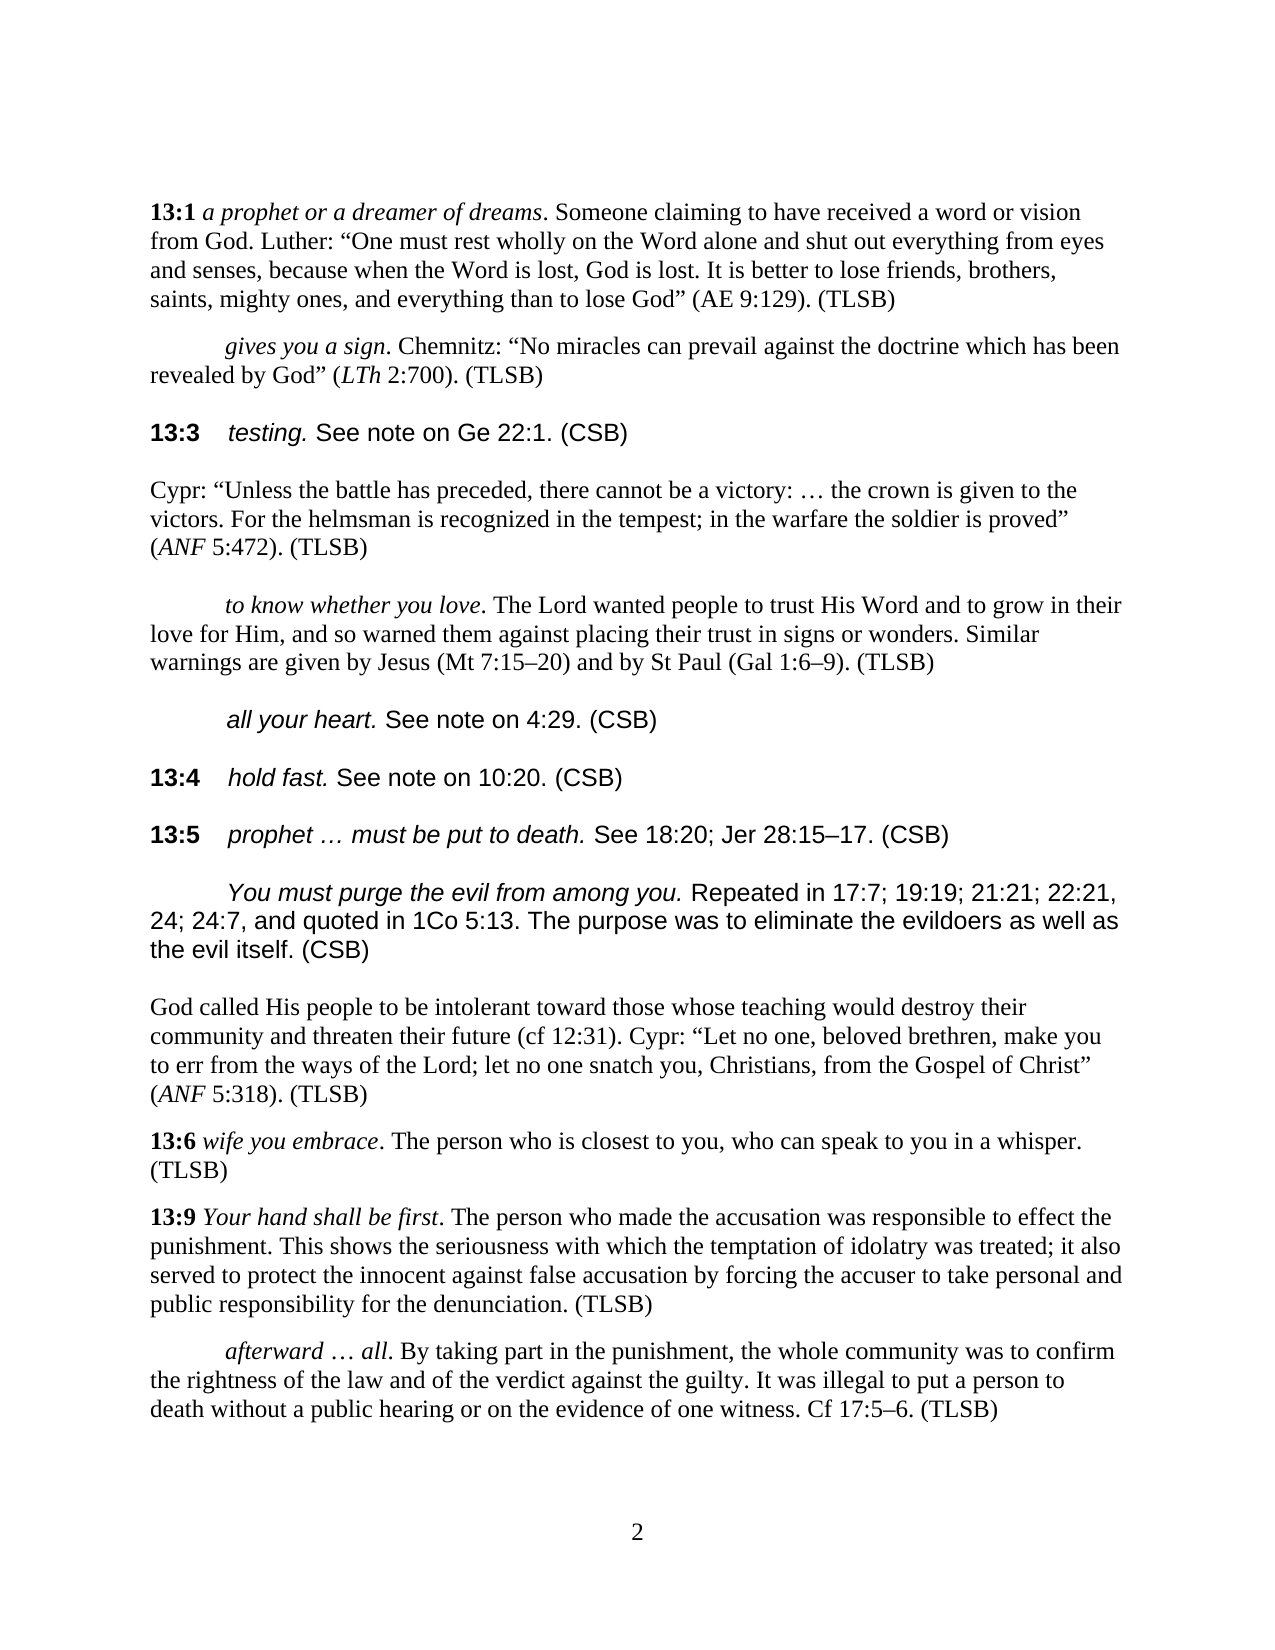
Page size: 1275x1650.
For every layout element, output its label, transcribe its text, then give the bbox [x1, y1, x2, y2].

text afterward … all. By taking part in the punishment, the whole community was to confirm the rightness of the law and of the verdict against the guilty. It was illegal to put a person to death without a public hearing or on the evidence of one witness. Cf 17:5–6. (TLSB) [150, 1336, 1125, 1422]
text 13:4 hold fast. See note on 10:20. (CSB) [150, 762, 1125, 791]
text to know whether you love. The Lord wanted people to trust His Word and to grow in their love for Him, and so warned them against placing their trust in signs or wonders. Similar warnings are given by Jesus (Mt 7:15–20) and by St Paul (Gal 1:6–9). (TLSB) [150, 590, 1125, 676]
text 13:9 Your hand shall be first. The person who made the accusation was responsible to effect the punishment. This shows the seriousness with which the temptation of idolatry was treated; it also served to protect the innocent against false accusation by forcing the accuser to take personal and public responsibility for the denunciation. (TLSB) [150, 1202, 1125, 1317]
text Cypr: “Unless the battle has preceded, there cannot be a victory: … the crown is given to the victors. For the helmsman is recognized in the tempest; in the warfare the soldier is proved” (ANF 5:472). (TLSB) [150, 475, 1125, 561]
text You must purge the evil from among you. Repeated in 17:7; 19:19; 21:21; 22:21, 24; 24:7, and quoted in 1Co 5:13. The purpose was to eliminate the evildoers as well as the evil itself. (CSB) [150, 877, 1125, 964]
text 13:1 a prophet or a dreamer of dreams. Someone claiming to have received a word or vision from God. Luther: “One must rest wholly on the Word alone and shut out everything from eyes and senses, because when the Word is lost, God is lost. It is better to lose friends, brothers, saints, mighty ones, and everything than to lose God” (AE 9:129). (TLSB) [150, 197, 1125, 312]
text God called His people to be intolerant toward those whose teaching would destroy their community and threaten their future (cf 12:31). Cypr: “Let no one, beloved brethren, make you to err from the ways of the Lord; let no one snatch you, Christians, from the Gospel of Christ” (ANF 5:318). (TLSB) [150, 992, 1125, 1107]
text 13:5 prophet … must be put to death. See 18:20; Jer 28:15–17. (CSB) [150, 820, 1125, 849]
text 13:3 testing. See note on Ge 22:1. (CSB) [150, 417, 1125, 446]
text 13:6 wife you embrace. The person who is closest to you, who can speak to you in a whisper. (TLSB) [150, 1126, 1125, 1184]
text all your heart. See note on 4:29. (CSB) [150, 705, 1125, 734]
text gives you a sign. Chemnitz: “No miracles can prevail against the doctrine which has been revealed by God” (LTh 2:700). (TLSB) [150, 331, 1125, 389]
